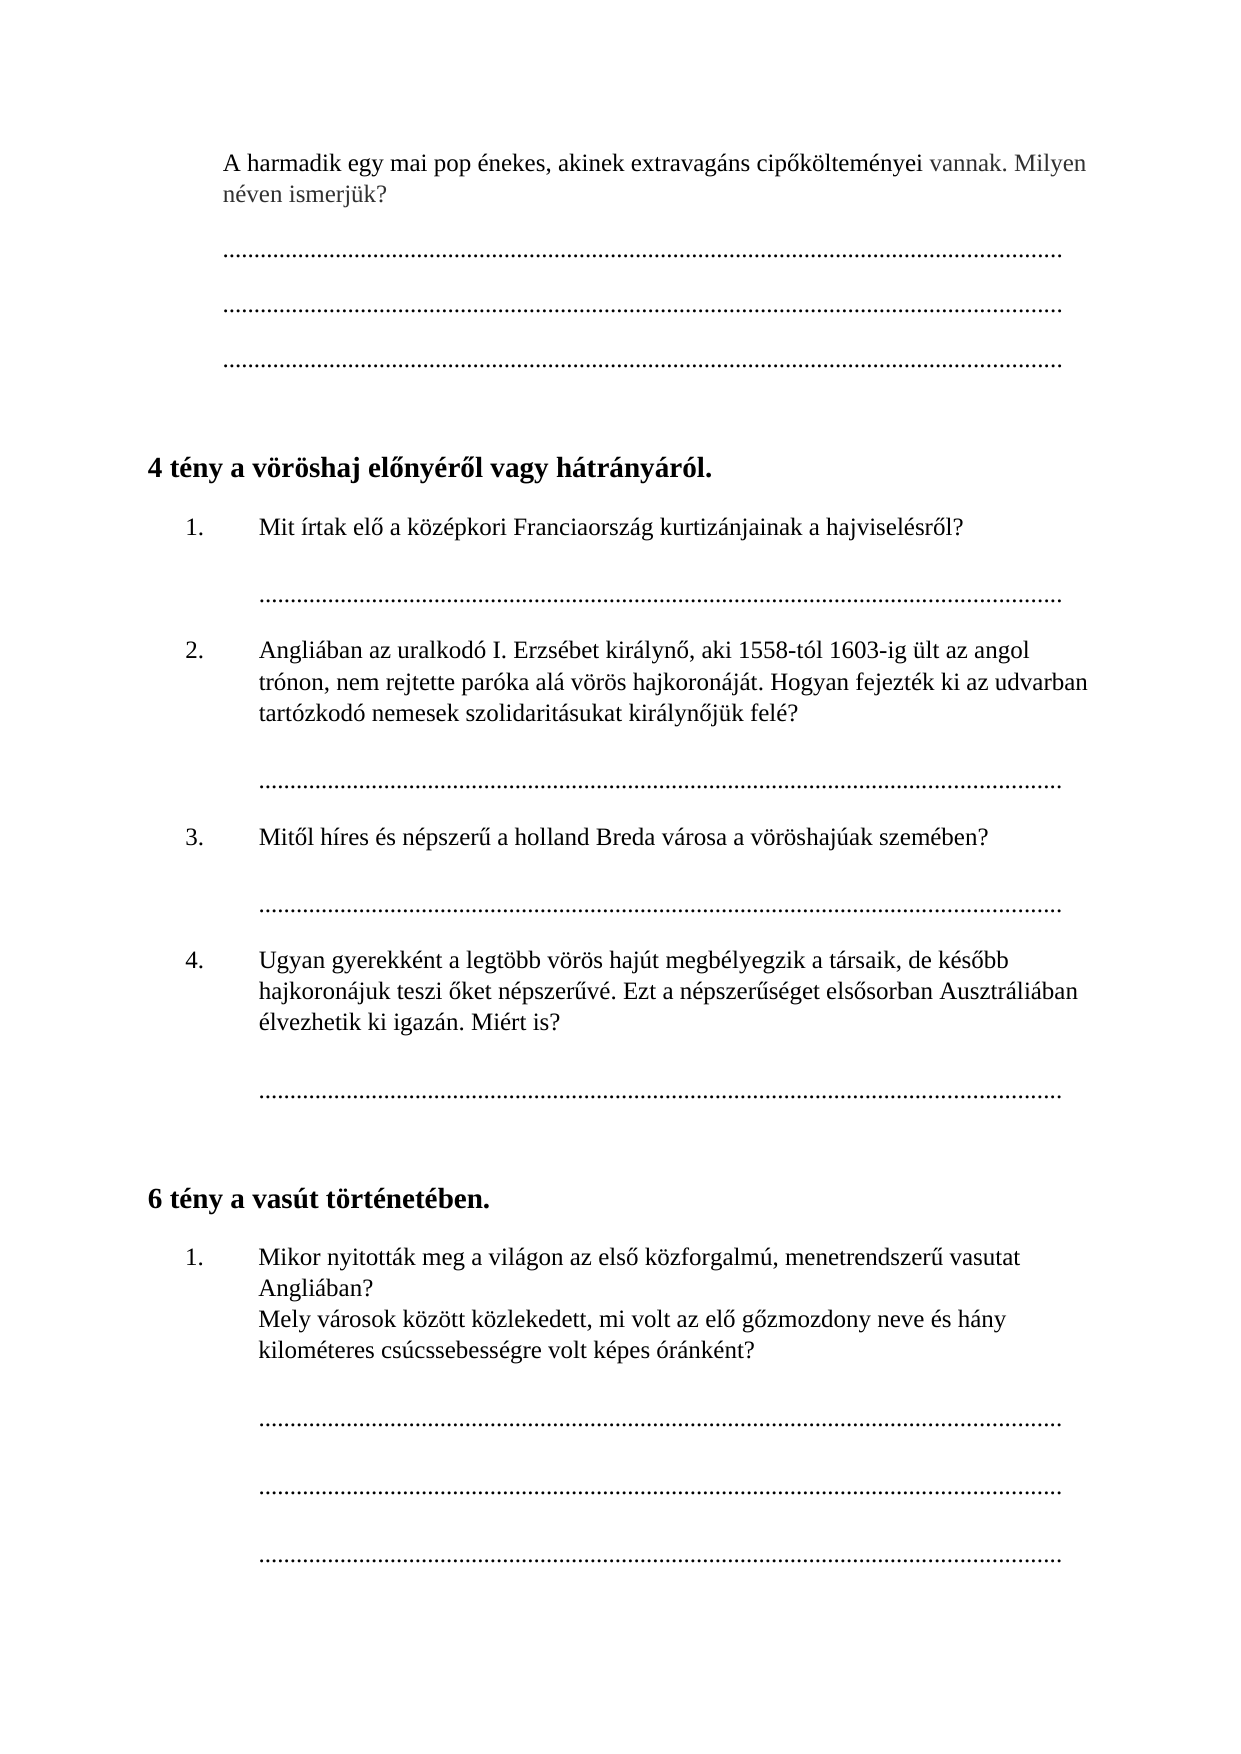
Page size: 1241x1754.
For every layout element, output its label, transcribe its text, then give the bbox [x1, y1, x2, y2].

text 4 tény a vöröshaj előnyéről vagy hátrányáról. [148, 451, 1093, 484]
text 6 tény a vasút történetében. [148, 1181, 1093, 1215]
list Mikor nyitották meg a világon az első közforgalmú, menetrendszerű vasutat Angliában? Mely városok között közlekedett, mi volt az elő gőzmozdony neve és hány kilométeres csúcssebességre volt képes óránként? [185, 1242, 1093, 1364]
list Mit írtak elő a középkori Franciaország kurtizánjainak a hajviselésről? [185, 512, 1093, 541]
list Angliában az uralkodó I. Erzsébet királynő, aki 1558-tól 1603-ig ült az angol trónon, nem rejtette paróka alá vörös hajkoronáját. Hogyan fejezték ki az udvarban tartózkodó nemesek szolidaritásukat királynőjük felé? [185, 636, 1093, 726]
list A harmadik egy mai pop énekes, akinek extravagáns cipőkölteményei vannak. Milyen néven ismerjük? [223, 148, 1093, 207]
list Mitől híres és népszerű a holland Breda városa a vöröshajúak szemében? [185, 822, 1093, 850]
list Ugyan gyerekként a legtöbb vörös hajút megbélyegzik a társaik, de később hajkoronájuk teszi őket népszerűvé. Ezt a népszerűséget elsősorban Ausztráliában élvezhetik ki igazán. Miért is? [185, 945, 1093, 1036]
